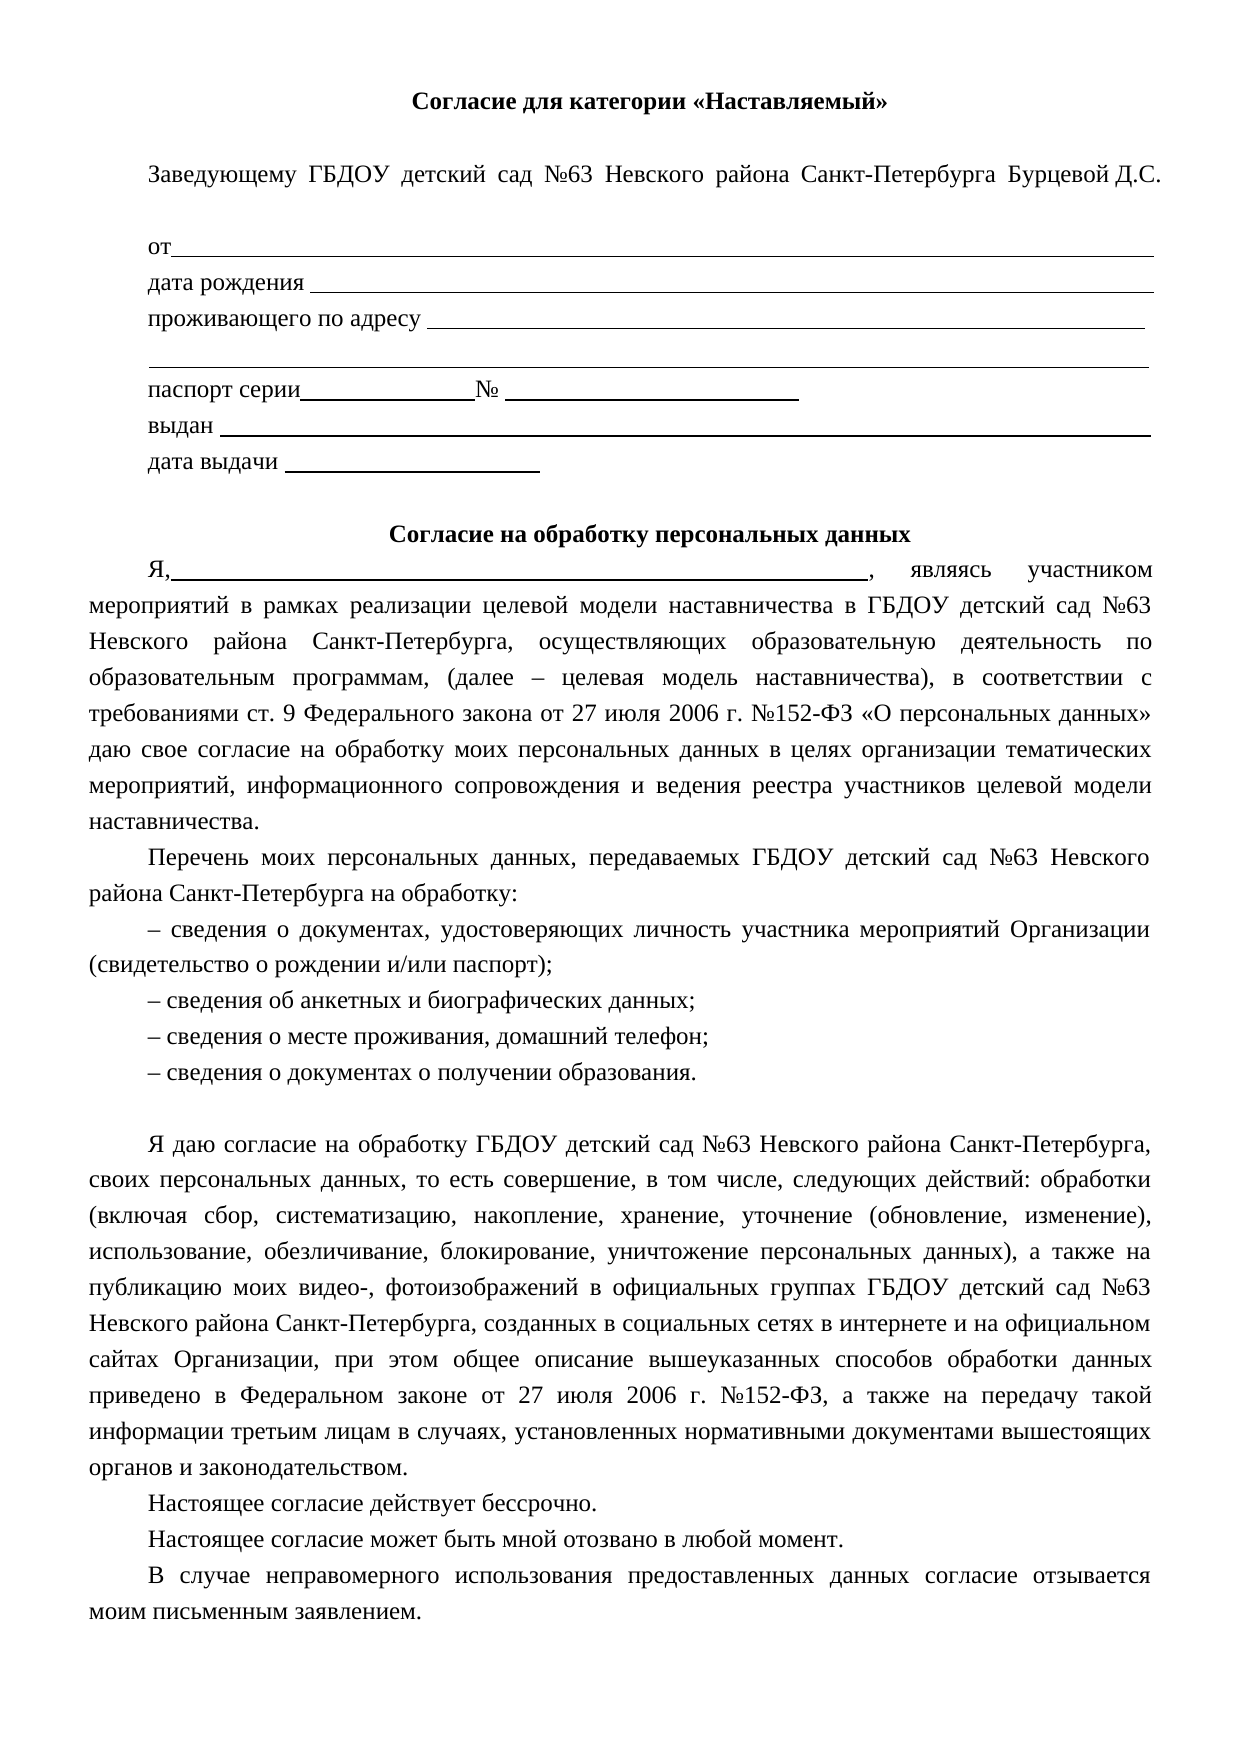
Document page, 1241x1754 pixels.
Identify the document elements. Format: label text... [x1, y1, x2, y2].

subtitle Согласие для категории «Наставляемый» [411, 86, 1165, 115]
text Заведующему ГБДОУ детский сад №63 Невского района Санкт-Петербурга Бурцевой Д.С. [148, 159, 1165, 188]
text Я, , являясь участником мероприятий в рамках реализации целевой модели наставничества в ГБДОУ детский сад №63 Невского района Санкт-Петербурга, осуществляющих образовательную деятельность по образовательным программам, (далее – целевая модель наставничества), в соответствии с требованиями ст. 9 Федерального закона от 27 июля 2006 г. №152-ФЗ «О персональных данных» даю свое согласие на обработку моих персональных данных в целях организации тематических мероприятий, информационного сопровождения и ведения реестра участников целевой модели наставничества. [89, 554, 1153, 834]
subtitle Согласие на обработку персональных данных [389, 519, 1165, 547]
text В случае неправомерного использования предоставленных данных согласие отзывается моим письменным заявлением. [89, 1560, 1151, 1625]
list сведения об анкетных и биографических данных; [148, 985, 1165, 1013]
text Я даю согласие на обработку ГБДОУ детский сад №63 Невского района Санкт-Петербурга, своих персональных данных, то есть совершение, в том числе, следующих действий: обработки (включая сбор, систематизацию, накопление, хранение, уточнение (обновление, изменение), использование, обезличивание, блокирование, уничтожение персональных данных), а также на публикацию моих видео-, фотоизображений в официальных группах ГБДОУ детский сад №63 Невского района Санкт-Петербурга, созданных в социальных сетях в интернете и на официальном сайтах Организации, при этом общее описание вышеуказанных способов обработки данных приведено в Федеральном законе от 27 июля 2006 г. №152-ФЗ, а также на передачу такой информации третьим лицам в случаях, установленных нормативными документами вышестоящих органов и законодательством. [89, 1129, 1152, 1481]
text дата выдачи [148, 446, 1165, 475]
text от дата рождения проживающего по адресу [148, 231, 1154, 331]
text Перечень моих персональных данных, передаваемых ГБДОУ детский сад №63 Невского района Санкт-Петербурга на обработку: [89, 842, 1151, 906]
text Настоящее согласие действует бессрочно. [148, 1488, 1165, 1517]
list сведения о документах о получении образования. [148, 1057, 1165, 1086]
list сведения о документах, удостоверяющих личность участника мероприятий Организации (свидетельство о рождении и/или паспорт); [89, 914, 1151, 978]
list сведения о месте проживания, домашний телефон; [148, 1021, 1165, 1049]
text выдан [148, 410, 1165, 439]
text паспорт серии № [148, 374, 1165, 403]
text Настоящее согласие может быть мной отозвано в любой момент. [148, 1524, 1165, 1553]
